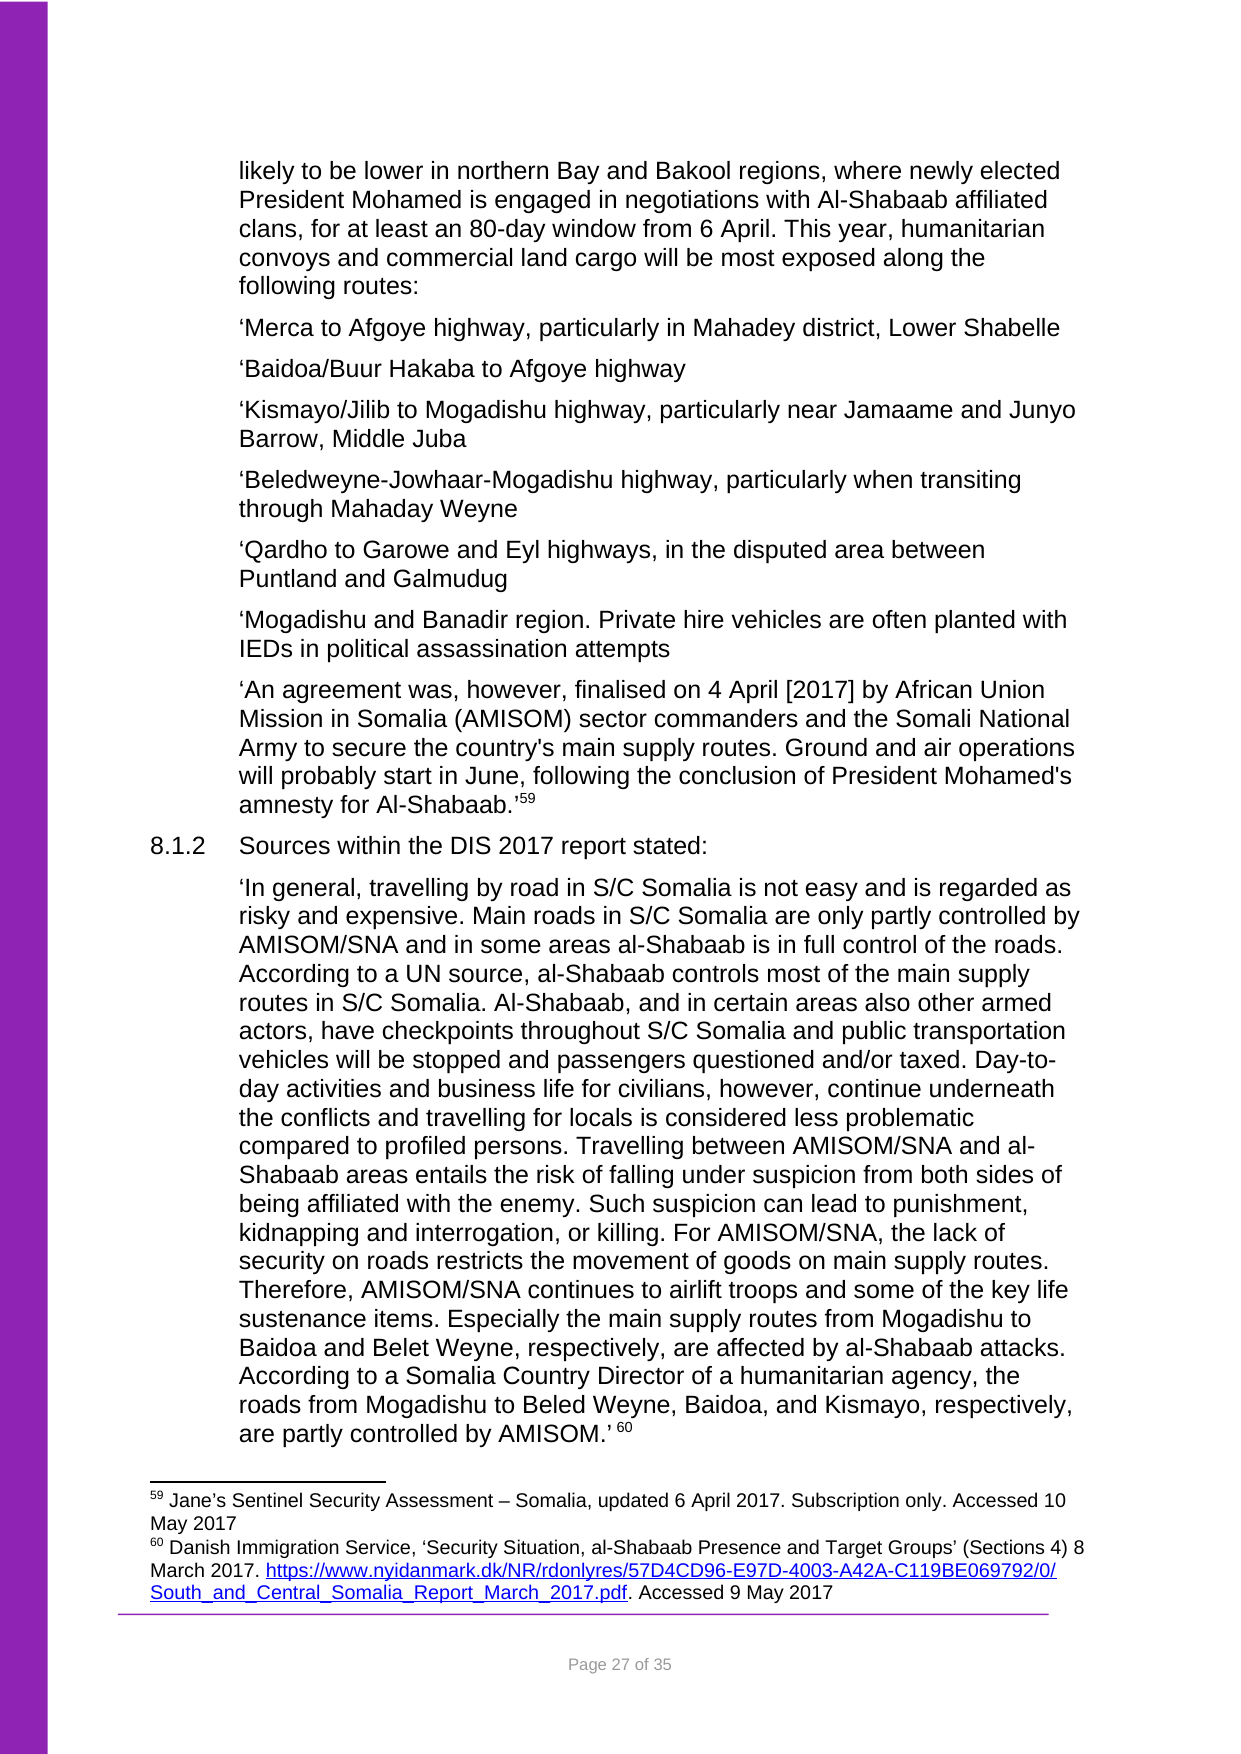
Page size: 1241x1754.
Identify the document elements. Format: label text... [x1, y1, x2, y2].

list ‘In general, travelling by road in S/C Somalia is not easy and is regarded as risky and expensive. Main roads in S/C Somalia are only partly controlled by AMISOM/SNA and in some areas al-Shabaab is in full control of the roads. According to a UN source, al-Shabaab controls most of the main supply routes in S/C Somalia. Al-Shabaab, and in certain areas also other armed actors, have checkpoints throughout S/C Somalia and public transportation vehicles will be stopped and passengers questioned and/or taxed. Day-to-day activities and business life for civilians, however, continue underneath the conflicts and travelling for locals is considered less problematic compared to profiled persons. Travelling between AMISOM/SNA and al-Shabaab areas entails the risk of falling under suspicion from both sides of being affiliated with the enemy. Such suspicion can lead to punishment, kidnapping and interrogation, or killing. For AMISOM/SNA, the lack of security on roads restricts the movement of goods on main supply routes. Therefore, AMISOM/SNA continues to airlift troops and some of the key life sustenance items. Especially the main supply routes from Mogadishu to Baidoa and Belet Weyne, respectively, are affected by al-Shabaab attacks. According to a Somalia Country Director of a humanitarian agency, the roads from Mogadishu to Beled Weyne, Baidoa, and Kismayo, respectively, are partly controlled by AMISOM.’ [239, 872, 1090, 1447]
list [239, 156, 1090, 300]
list ‘Qardho to Garowe and Eyl highways, in the disputed area between Puntland and Galmudug [239, 535, 1090, 592]
list ‘Baidoa/Buur Hakaba to Afgoye highway [239, 354, 1090, 382]
list ‘Mogadishu and Banadir region. Private hire vehicles are often planted with IEDs in political assassination attempts [239, 605, 1090, 662]
list ‘An agreement was, however, finalised on 4 April [2017] by African Union Mission in Somalia (AMISOM) sector commanders and the Somali National Army to secure the country's main supply routes. Ground and air operations will probably start in June, following the conclusion of President Mohamed's amnesty for Al-Shabaab.’ [239, 675, 1090, 819]
list Sources within the DIS 2017 report stated: [150, 831, 1090, 860]
list ‘Beledweyne-Jowhaar-Mogadishu highway, particularly when transiting through Mahaday Weyne [239, 465, 1090, 522]
list ‘Kismayo/Jilib to Mogadishu highway, particularly near Jamaame and Junyo Barrow, Middle Juba [239, 395, 1090, 452]
list ‘Merca to Afgoye highway, particularly in Mahadey district, Lower Shabelle [239, 312, 1090, 341]
